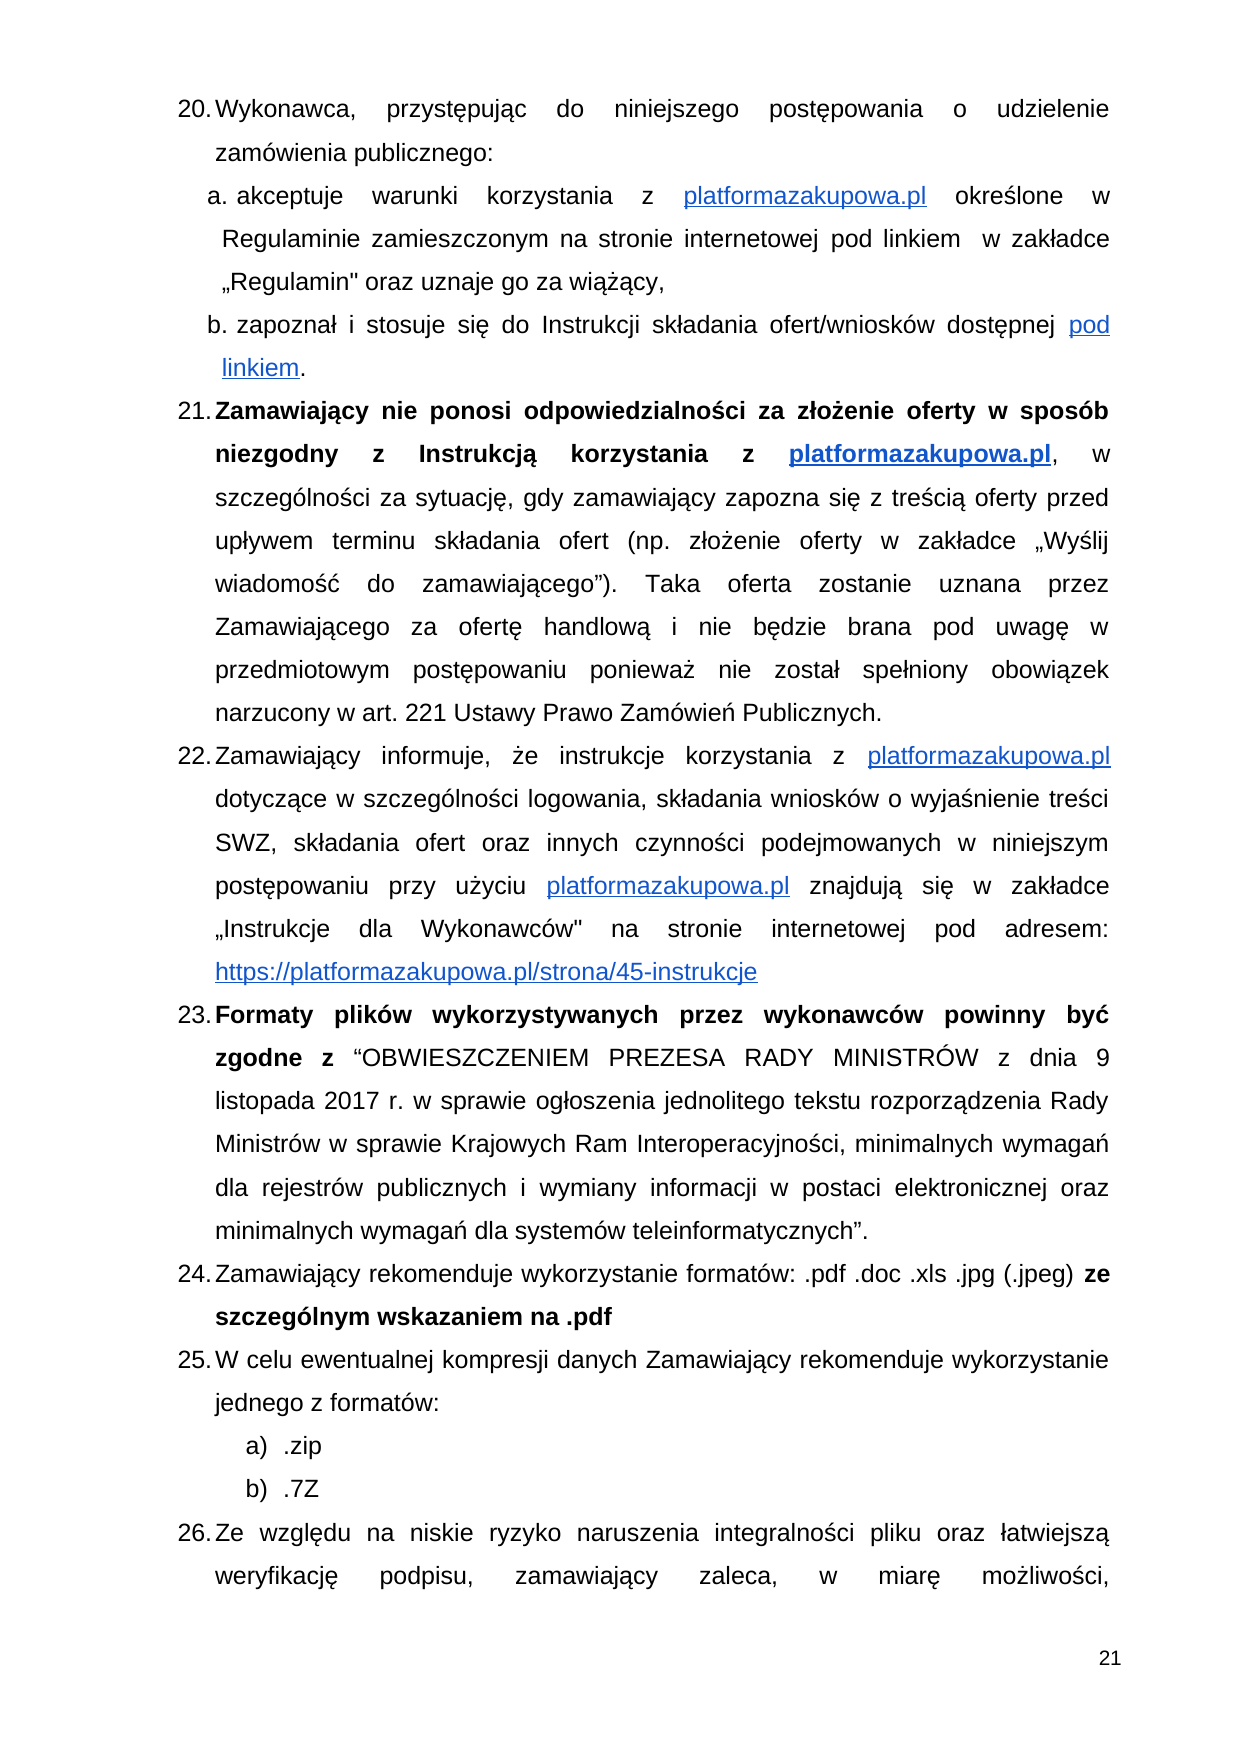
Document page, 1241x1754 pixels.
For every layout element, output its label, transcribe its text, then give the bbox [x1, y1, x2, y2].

list Zamawiający nie ponosi odpowiedzialności za złożenie oferty w sposób niezgodny z Instrukcją korzystania z platformazakupowa.pl, w szczególności za sytuację, gdy zamawiający zapozna się z treścią oferty przed upływem terminu składania ofert (np. złożenie oferty w zakładce „Wyślij wiadomość do zamawiającego”). Taka oferta zostanie uznana przez Zamawiającego za ofertę handlową i nie będzie brana pod uwagę w przedmiotowym postępowaniu ponieważ nie został spełniony obowiązek narzucony w art. 221 Ustawy Prawo Zamówień Publicznych. [177, 396, 1110, 727]
list Wykonawca, przystępując do niniejszego postępowania o udzielenie zamówienia publicznego: [177, 94, 1110, 166]
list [177, 1518, 1110, 1589]
list .7Z [245, 1474, 1110, 1503]
list .zip [245, 1431, 1110, 1460]
list W celu ewentualnej kompresji danych Zamawiający rekomenduje wykorzystanie jednego z formatów: [177, 1345, 1110, 1417]
list Zamawiający rekomenduje wykorzystanie formatów: .pdf .doc .xls .jpg (.jpeg) ze szczególnym wskazaniem na .pdf [177, 1259, 1110, 1331]
list zapoznał i stosuje się do Instrukcji składania ofert/wniosków dostępnej pod linkiem. [207, 310, 1110, 382]
list Zamawiający informuje, że instrukcje korzystania z platformazakupowa.pl dotyczące w szczególności logowania, składania wniosków o wyjaśnienie treści SWZ, składania ofert oraz innych czynności podejmowanych w niniejszym postępowaniu przy użyciu platformazakupowa.pl znajdują się w zakładce „Instrukcje dla Wykonawców" na stronie internetowej pod adresem: https://platformazakupowa.pl/strona/45-instrukcje [177, 741, 1110, 986]
list akceptuje warunki korzystania z platformazakupowa.pl określone w Regulaminie zamieszczonym na stronie internetowej pod linkiem w zakładce „Regulamin" oraz uznaje go za wiążący, [207, 181, 1110, 296]
list Formaty plików wykorzystywanych przez wykonawców powinny być zgodne z “OBWIESZCZENIEM PREZESA RADY MINISTRÓW z dnia 9 listopada 2017 r. w sprawie ogłoszenia jednolitego tekstu rozporządzenia Rady Ministrów w sprawie Krajowych Ram Interoperacyjności, minimalnych wymagań dla rejestrów publicznych i wymiany informacji w postaci elektronicznej oraz minimalnych wymagań dla systemów teleinformatycznych”. [177, 1000, 1110, 1244]
